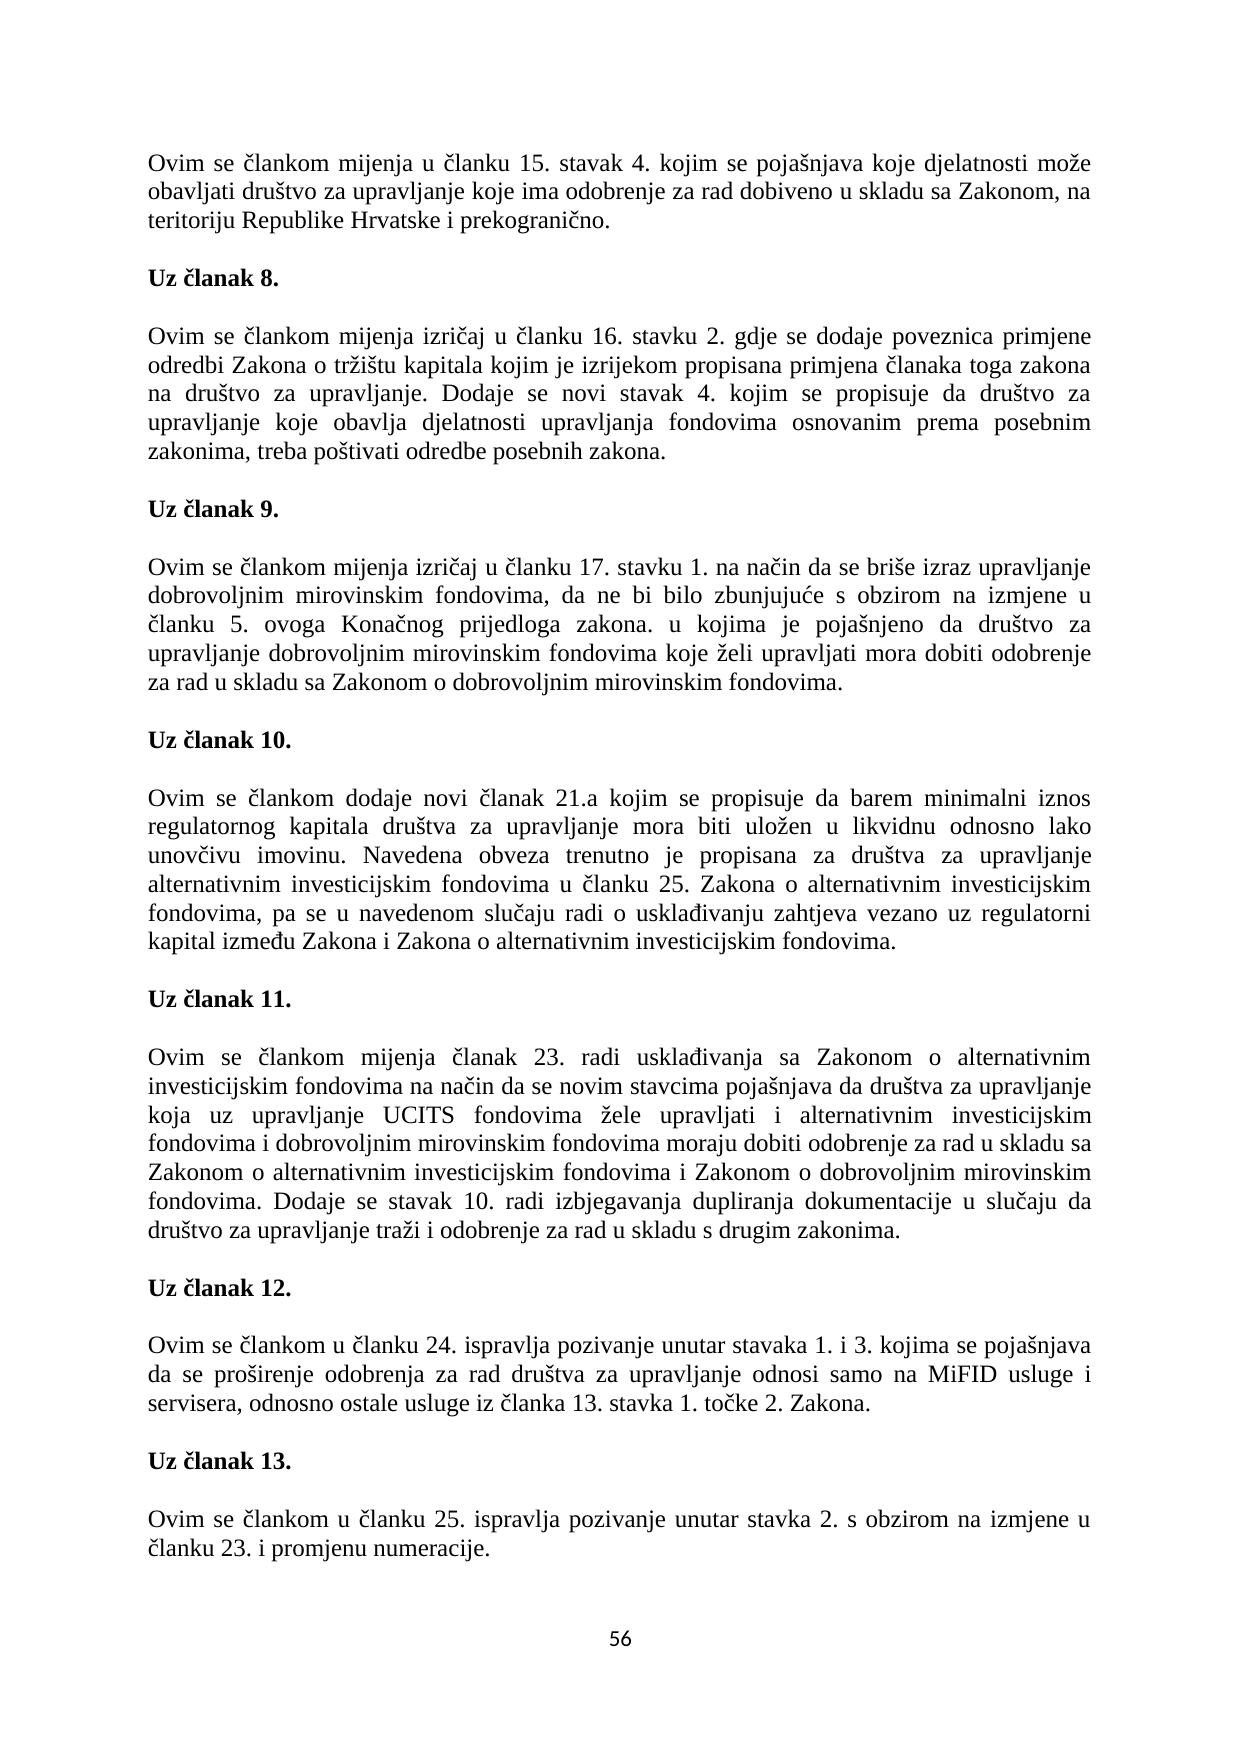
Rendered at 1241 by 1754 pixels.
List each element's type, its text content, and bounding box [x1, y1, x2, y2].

text Uz članak 11. [148, 984, 1092, 1013]
text Uz članak 8. [148, 263, 1092, 292]
text Ovim se člankom u članku 24. ispravlja pozivanje unutar stavaka 1. i 3. kojima se pojašnjava da se proširenje odobrenja za rad društva za upravljanje odnosi samo na MiFID usluge i servisera, odnosno ostale usluge iz članka 13. stavka 1. točke 2. Zakona. [148, 1331, 1092, 1417]
text Ovim se člankom mijenja u članku 15. stavak 4. kojim se pojašnjava koje djelatnosti može obavljati društvo za upravljanje koje ima odobrenje za rad dobiveno u skladu sa Zakonom, na teritoriju Republike Hrvatske i prekogranično. [148, 148, 1092, 234]
text Ovim se člankom mijenja članak 23. radi usklađivanja sa Zakonom o alternativnim investicijskim fondovima na način da se novim stavcima pojašnjava da društva za upravljanje koja uz upravljanje UCITS fondovima žele upravljati i alternativnim investicijskim fondovima i dobrovoljnim mirovinskim fondovima moraju dobiti odobrenje za rad u skladu sa Zakonom o alternativnim investicijskim fondovima i Zakonom o dobrovoljnim mirovinskim fondovima. Dodaje se stavak 10. radi izbjegavanja dupliranja dokumentacije u slučaju da društvo za upravljanje traži i odobrenje za rad u skladu s drugim zakonima. [148, 1042, 1092, 1243]
text Ovim se člankom mijenja izričaj u članku 16. stavku 2. gdje se dodaje poveznica primjene odredbi Zakona o tržištu kapitala kojim je izrijekom propisana primjena članaka toga zakona na društvo za upravljanje. Dodaje se novi stavak 4. kojim se propisuje da društvo za upravljanje koje obavlja djelatnosti upravljanja fondovima osnovanim prema posebnim zakonima, treba poštivati odredbe posebnih zakona. [148, 321, 1092, 465]
text Uz članak 10. [148, 725, 1092, 753]
text Uz članak 9. [148, 494, 1092, 523]
text Uz članak 12. [148, 1273, 1092, 1301]
text Uz članak 13. [148, 1446, 1092, 1475]
text Ovim se člankom mijenja izričaj u članku 17. stavku 1. na način da se briše izraz upravljanje dobrovoljnim mirovinskim fondovima, da ne bi bilo zbunjujuće s obzirom na izmjene u članku 5. ovoga Konačnog prijedloga zakona. u kojima je pojašnjeno da društvo za upravljanje dobrovoljnim mirovinskim fondovima koje želi upravljati mora dobiti odobrenje za rad u skladu sa Zakonom o dobrovoljnim mirovinskim fondovima. [148, 552, 1092, 696]
text Ovim se člankom u članku 25. ispravlja pozivanje unutar stavka 2. s obzirom na izmjene u članku 23. i promjenu numeracije. [148, 1504, 1092, 1561]
text Ovim se člankom dodaje novi članak 21.a kojim se propisuje da barem minimalni iznos regulatornog kapitala društva za upravljanje mora biti uložen u likvidnu odnosno lako unovčivu imovinu. Navedena obveza trenutno je propisana za društva za upravljanje alternativnim investicijskim fondovima u članku 25. Zakona o alternativnim investicijskim fondovima, pa se u navedenom slučaju radi o usklađivanju zahtjeva vezano uz regulatorni kapital između Zakona i Zakona o alternativnim investicijskim fondovima. [148, 783, 1092, 955]
